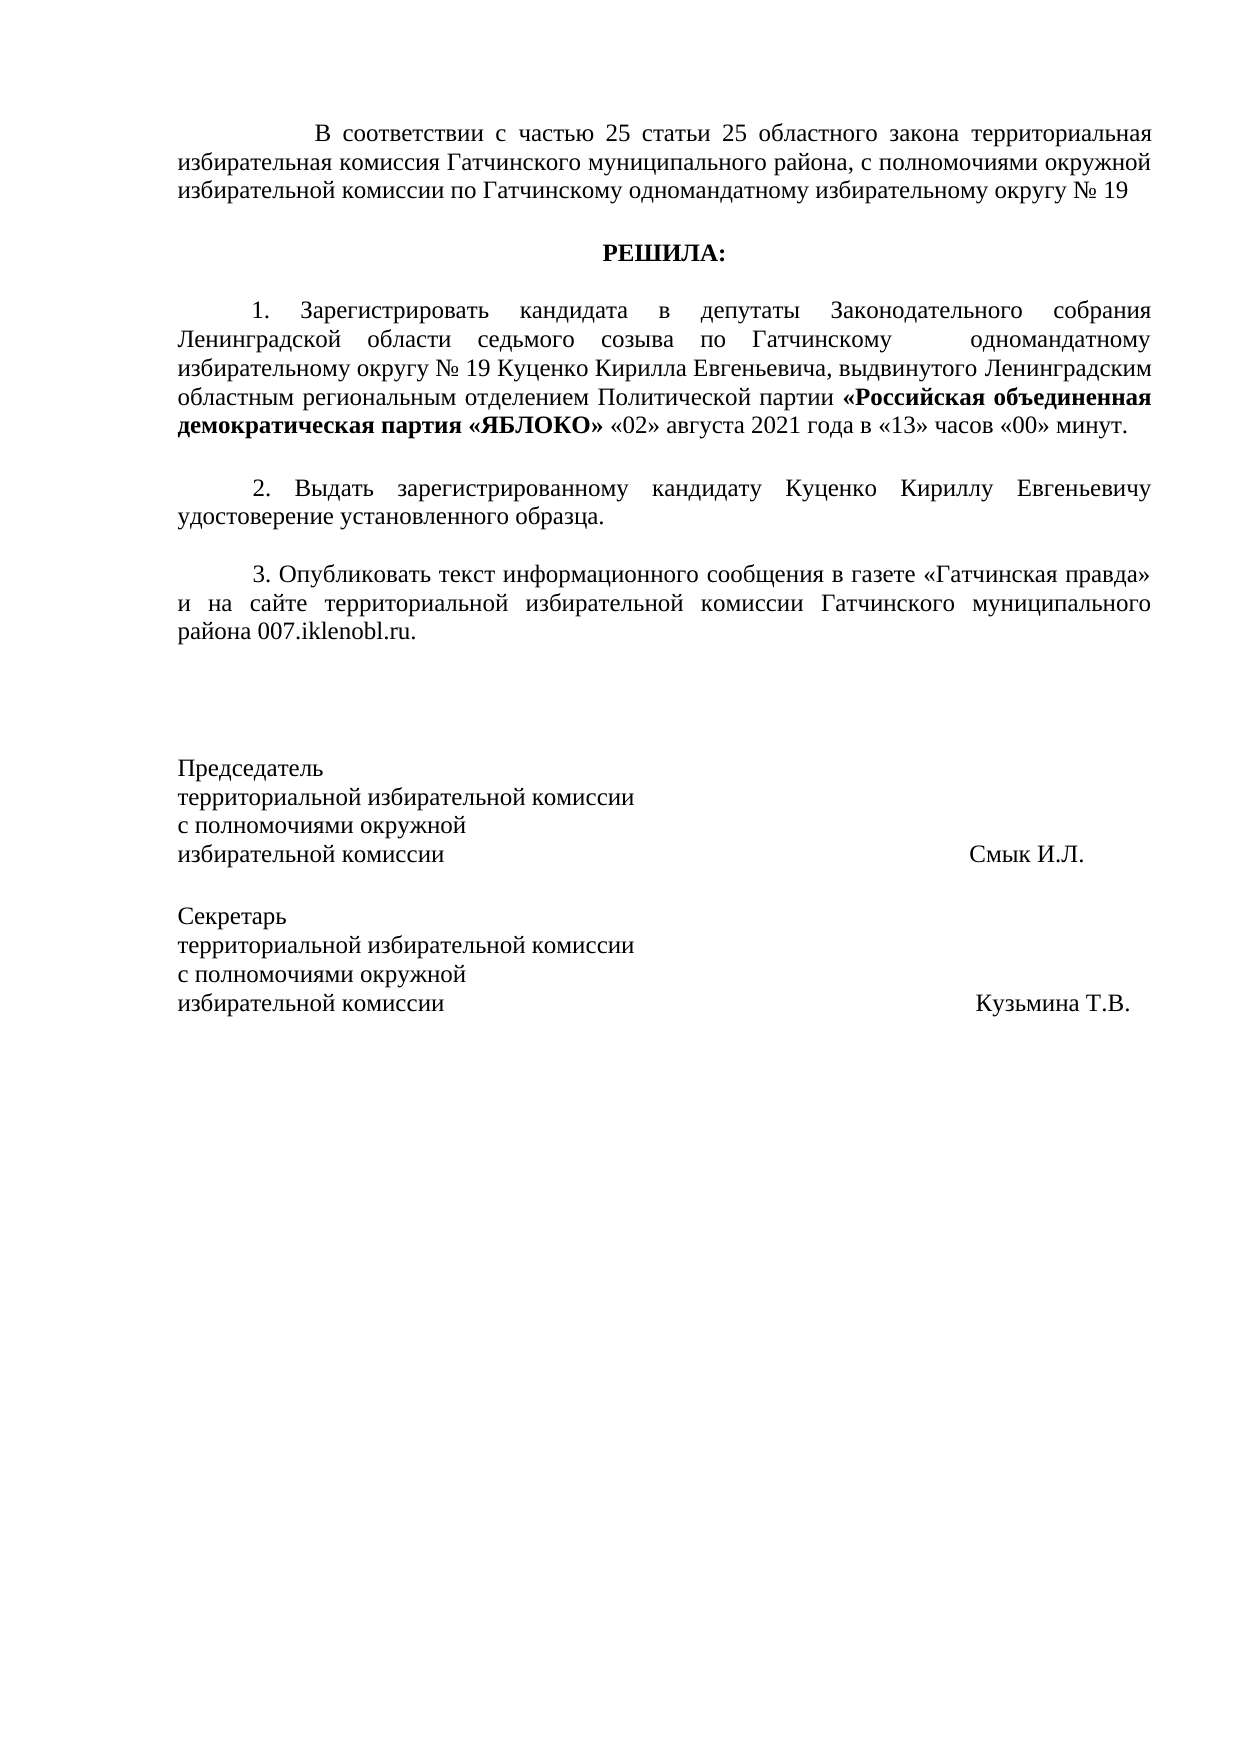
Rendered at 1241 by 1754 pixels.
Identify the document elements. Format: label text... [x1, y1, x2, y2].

text избирательной комиссии Смык И.Л. [177, 839, 1152, 868]
text Председатель [177, 753, 1152, 782]
text территориальной избирательной комиссии [177, 930, 1152, 959]
text 1. Зарегистрировать кандидата в депутаты Законодательного собрания Ленинградской области седьмого созыва по Гатчинскому одномандатному избирательному округу № 19 Куценко Кирилла Евгеньевича, выдвинутого Ленинградским областным региональным отделением Политической партии «Российская объединенная демократическая партия «ЯБЛОКО» «02» августа 2021 года в «13» часов «00» минут. [177, 295, 1152, 439]
text Секретарь [177, 901, 1152, 930]
text 3. Опубликовать текст информационного сообщения в газете «Гатчинская правда» и на сайте территориальной избирательной комиссии Гатчинского муниципального района 007.iklenobl.ru. [177, 559, 1152, 645]
text с полномочиями окружной [177, 810, 1152, 839]
text 2. Выдать зарегистрированному кандидату Куценко Кириллу Евгеньевичу удостоверение установленного образца. [177, 473, 1152, 530]
text РЕШИЛА: [177, 238, 1152, 267]
text В соответствии с частью 25 статьи 25 областного закона территориальная избирательная комиссия Гатчинского муниципального района, с полномочиями окружной избирательной комиссии по Гатчинскому одномандатному избирательному округу № 19 [177, 118, 1152, 204]
text избирательной комиссии Кузьмина Т.В. [177, 988, 1152, 1016]
text территориальной избирательной комиссии [177, 782, 1152, 810]
text с полномочиями окружной [177, 959, 1152, 988]
